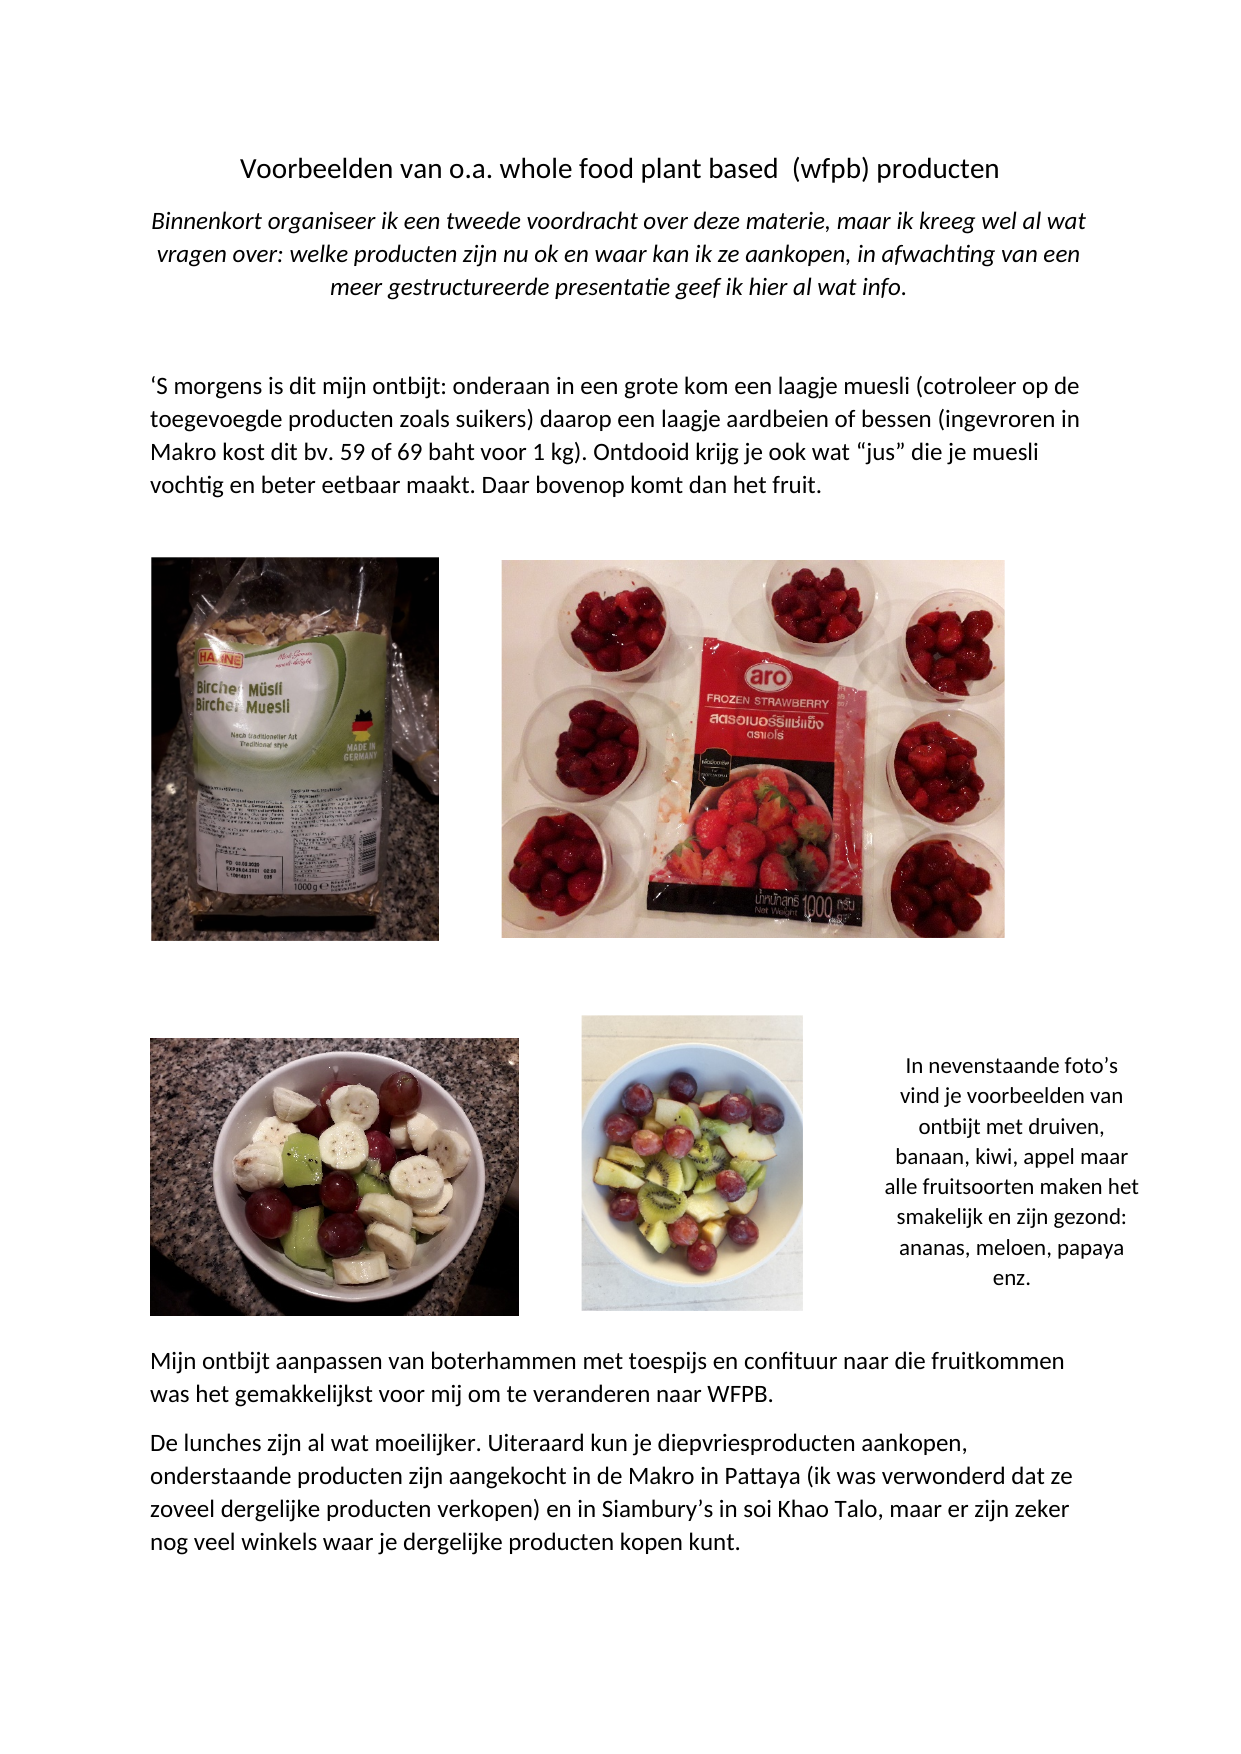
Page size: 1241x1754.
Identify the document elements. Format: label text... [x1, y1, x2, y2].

text De lunches zijn al wat moeilijker. Uiteraard kun je diepvriesproducten aankopen, onderstaande producten zijn aangekocht in de Makro in Pattaya (ik was verwonderd dat ze zoveel dergelijke producten verkopen) en in Siambury’s in soi Khao Talo, maar er zijn zeker nog veel winkels waar je dergelijke producten kopen kunt. [150, 1427, 1090, 1557]
picture [150, 1038, 519, 1316]
text ‘S morgens is dit mijn ontbijt: onderaan in een grote kom een laagje muesli (cotroleer op de toegevoegde producten zoals suikers) daarop een laagje aardbeien of bessen (ingevroren in Makro kost dit bv. 59 of 69 baht voor 1 kg). Ontdooid krijg je ook wat “jus” die je muesli vochtig en beter eetbaar maakt. Daar bovenop komt dan het fruit. [150, 370, 1090, 499]
picture [582, 1016, 803, 1310]
text Binnenkort organiseer ik een tweede voordracht over deze materie, maar ik kreeg wel al wat vragen over: welke producten zijn nu ok en waar kan ik ze aankopen, in afwachting van een meer gestructureerde presentatie geef ik hier al wat info. [150, 205, 1090, 301]
text Mijn ontbijt aanpassen van boterhammen met toespijs en confituur naar die fruitkommen was het gemakkelijkst voor mij om te veranderen naar WFPB. [150, 1345, 1090, 1408]
text Voorbeelden van o.a. whole food plant based (wfpb) producten [150, 150, 1090, 186]
picture [501, 560, 1005, 938]
picture [152, 558, 439, 940]
